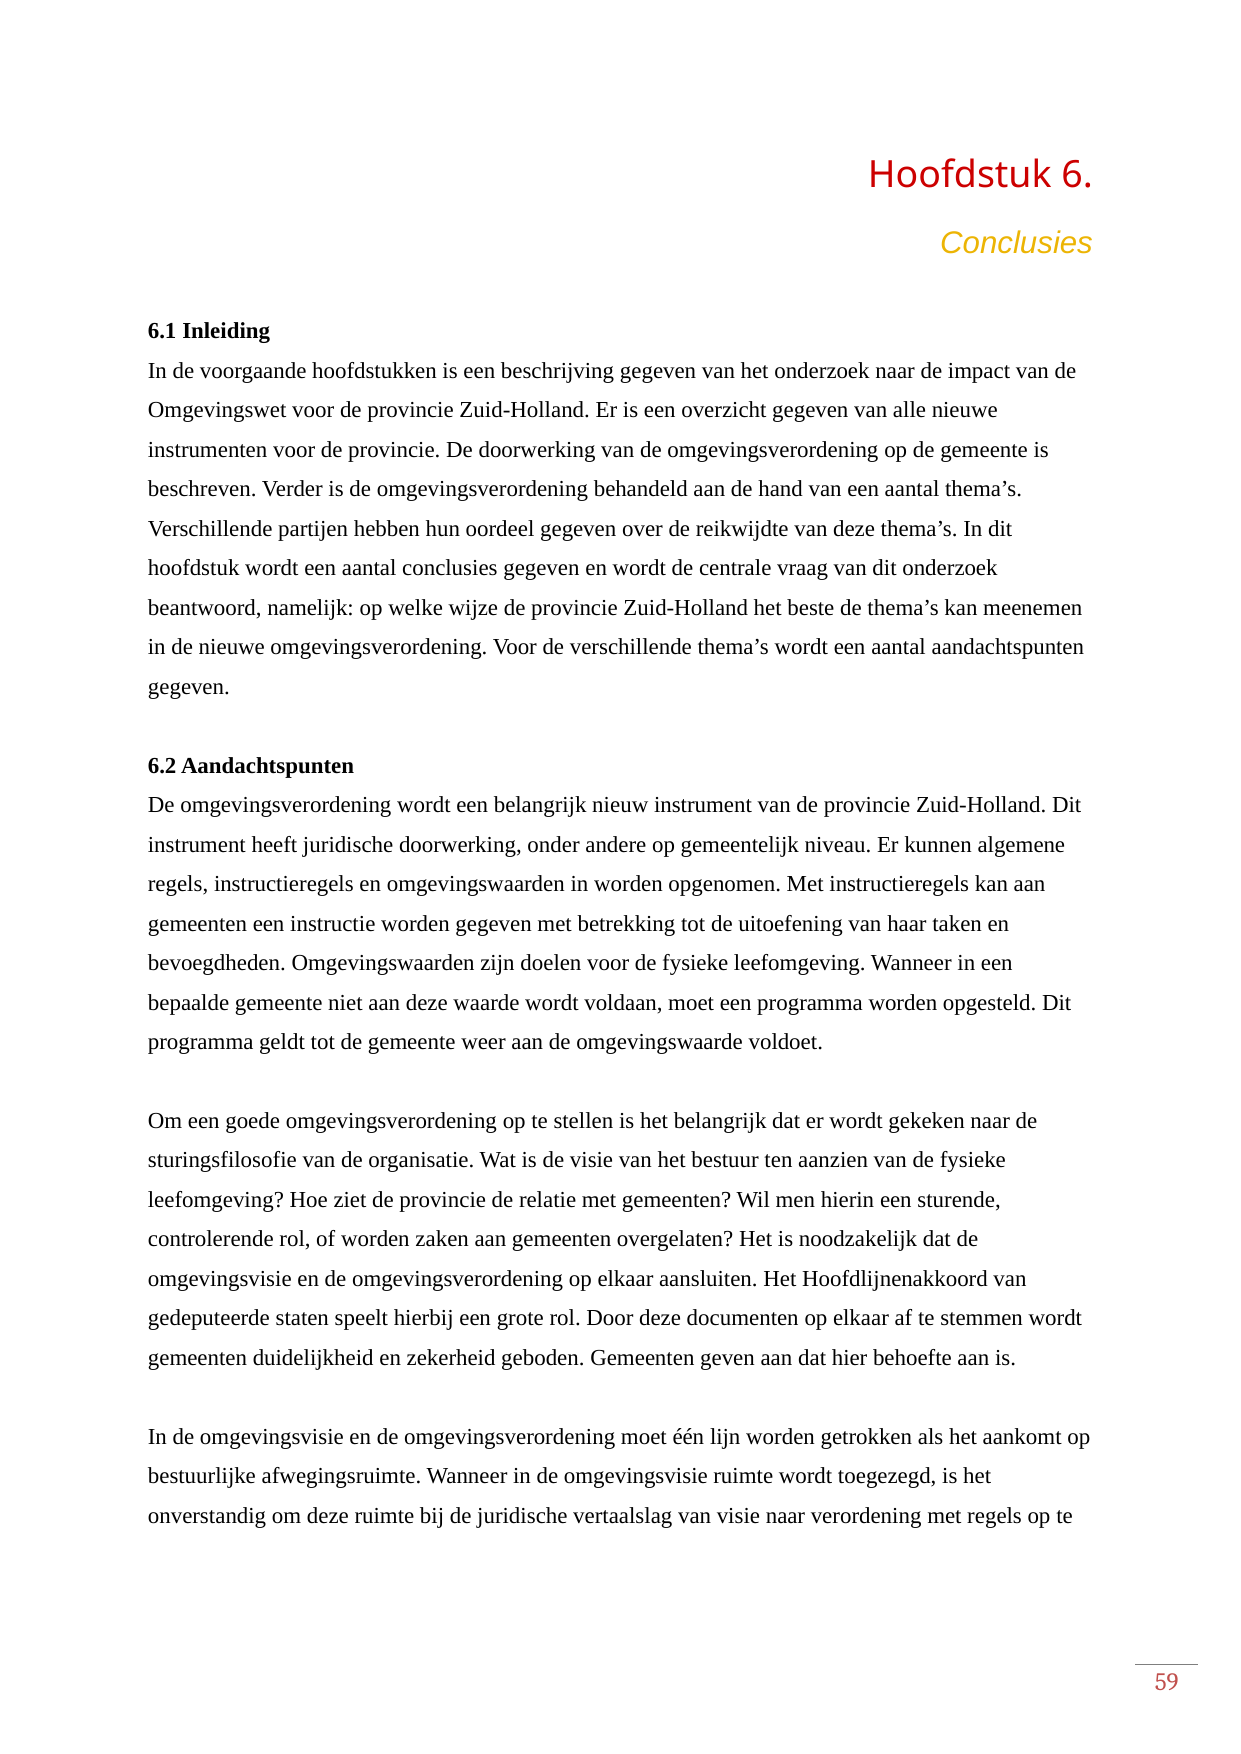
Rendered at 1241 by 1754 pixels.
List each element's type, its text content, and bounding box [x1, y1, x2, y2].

subtitle 6.1 Inleiding [148, 317, 1093, 344]
text In de voorgaande hoofdstukken is een beschrijving gegeven van het onderzoek naar de impact van de Omgevingswet voor de provincie Zuid-Holland. Er is een overzicht gegeven van alle nieuwe instrumenten voor de provincie. De doorwerking van de omgevingsverordening op de gemeente is beschreven. Verder is de omgevingsverordening behandeld aan de hand van een aantal thema’s. Verschillende partijen hebben hun oordeel gegeven over de reikwijdte van deze thema’s. In dit hoofdstuk wordt een aantal conclusies gegeven en wordt de centrale vraag van dit onderzoek beantwoord, namelijk: op welke wijze de provincie Zuid-Holland het beste de thema’s kan meenemen in de nieuwe omgevingsverordening. Voor de verschillende thema’s wordt een aantal aandachtspunten gegeven. [148, 357, 1093, 699]
subtitle 6.2 Aandachtspunten [148, 752, 1093, 778]
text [148, 1423, 1093, 1528]
text Om een goede omgevingsverordening op te stellen is het belangrijk dat er wordt gekeken naar de sturingsfilosofie van de organisatie. Wat is de visie van het bestuur ten aanzien van de fysieke leefomgeving? Hoe ziet de provincie de relatie met gemeenten? Wil men hierin een sturende, controlerende rol, of worden zaken aan gemeenten overgelaten? Het is noodzakelijk dat de omgevingsvisie en de omgevingsverordening op elkaar aansluiten. Het Hoofdlijnenakkoord van gedeputeerde staten speelt hierbij een grote rol. Door deze documenten op elkaar af te stemmen wordt gemeenten duidelijkheid en zekerheid geboden. Gemeenten geven aan dat hier behoefte aan is. [148, 1107, 1093, 1370]
subtitle Hoofdstuk 6. [148, 148, 1093, 199]
text De omgevingsverordening wordt een belangrijk nieuw instrument van de provincie Zuid-Holland. Dit instrument heeft juridische doorwerking, onder andere op gemeentelijk niveau. Er kunnen algemene regels, instructieregels en omgevingswaarden in worden opgenomen. Met instructieregels kan aan gemeenten een instructie worden gegeven met betrekking tot de uitoefening van haar taken en bevoegdheden. Omgevingswaarden zijn doelen voor de fysieke leefomgeving. Wanneer in een bepaalde gemeente niet aan deze waarde wordt voldaan, moet een programma worden opgesteld. Dit programma geldt tot de gemeente weer aan de omgevingswaarde voldoet. [148, 791, 1093, 1054]
subtitle Conclusies [148, 224, 1093, 260]
